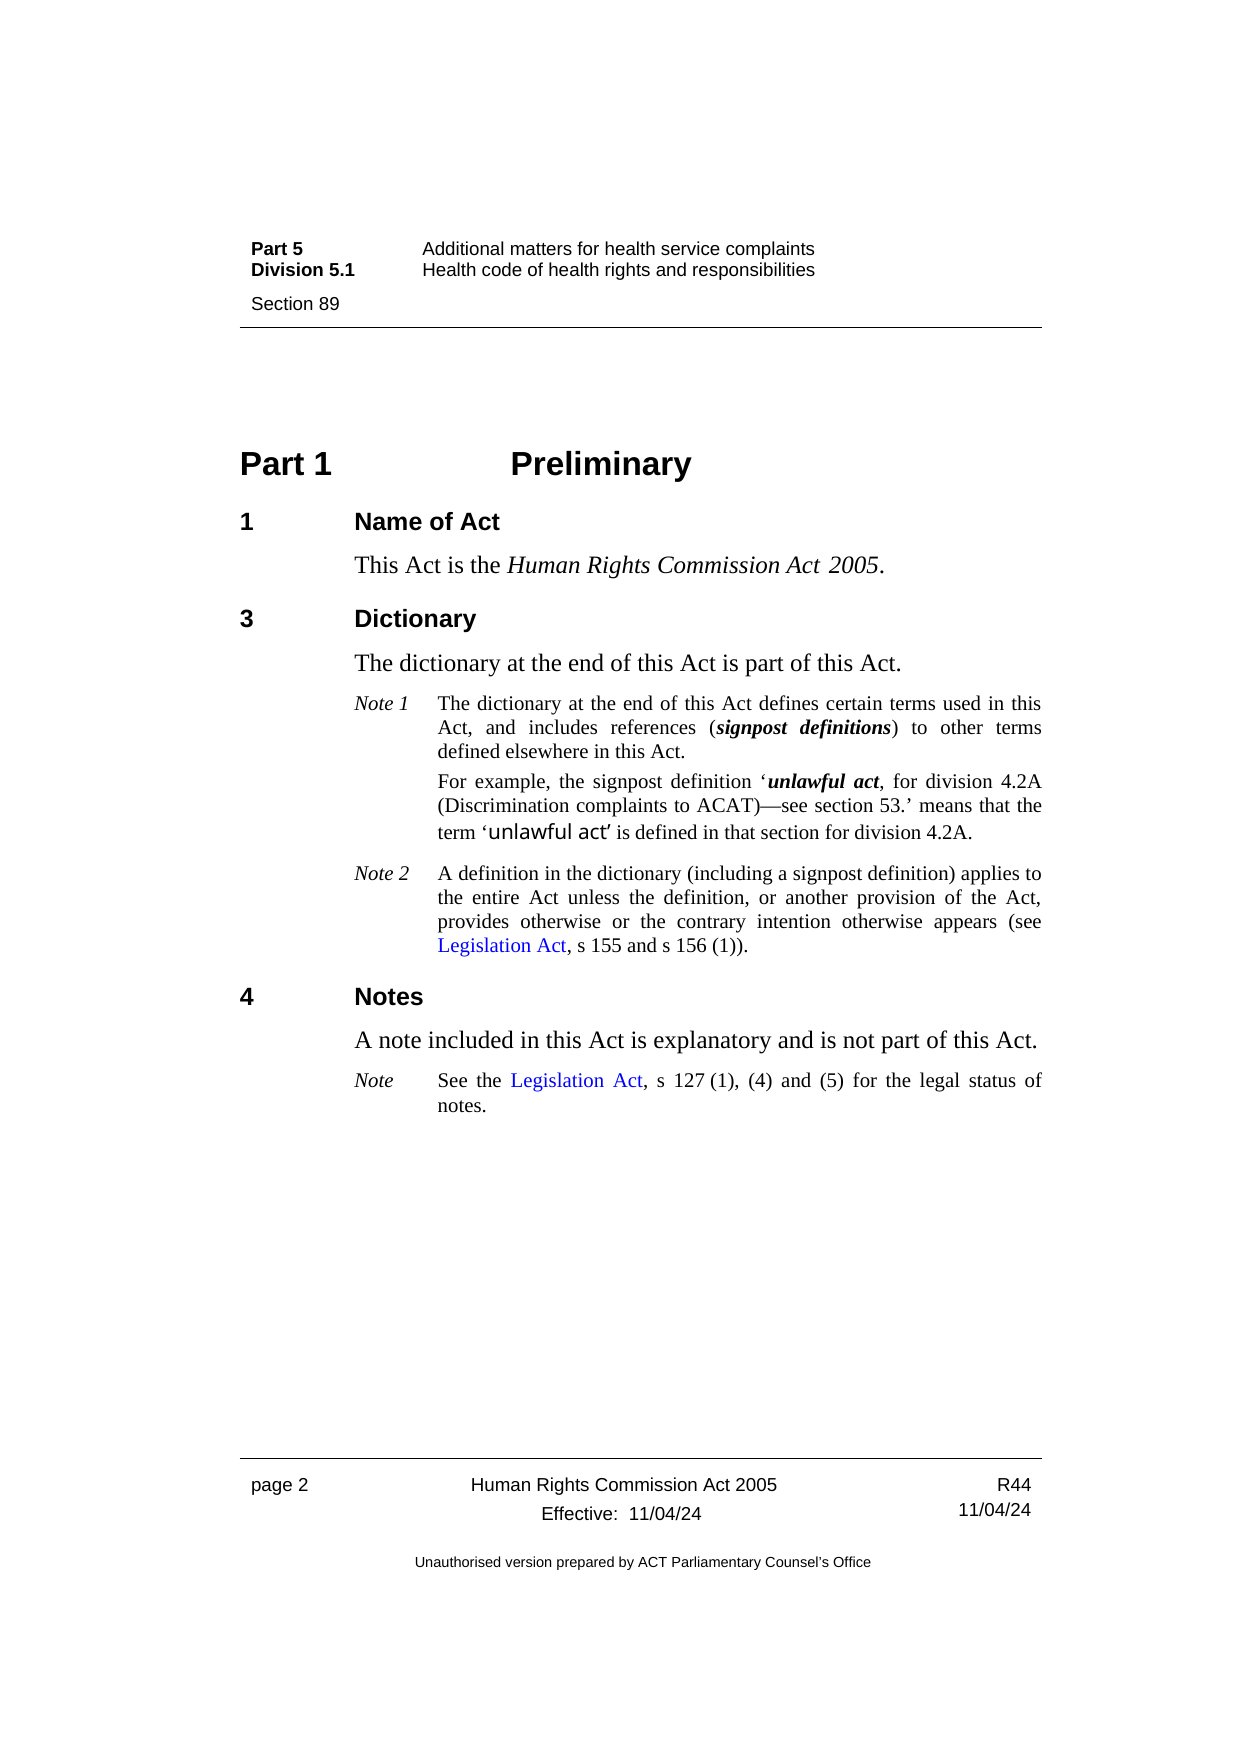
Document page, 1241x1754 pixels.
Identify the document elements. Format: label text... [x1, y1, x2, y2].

text The dictionary at the end of this Act is part of this Act. [354, 648, 1042, 676]
text This Act is the Human Rights Commission Act 2005. [354, 551, 1042, 579]
text Note 1 The dictionary at the end of this Act defines certain terms used in this Act, and includes references (signpost definitions) to other terms defined elsewhere in this Act. [354, 691, 1042, 763]
text 1 Name of Act [239, 507, 1042, 536]
text 4 Notes [239, 982, 1042, 1011]
text Note See the Legislation Act, s 127 (1), (4) and (5) for the legal status of notes. [354, 1068, 1042, 1117]
text For example, the signpost definition ‘unlawful act, for division 4.2A (Discrimination complaints to ACAT)—see section 53.’ means that the term ‘unlawful act’ is defined in that section for division 4.2A. [437, 769, 1042, 846]
text A note included in this Act is explanatory and is not part of this Act. [354, 1025, 1042, 1054]
text Note 2 A definition in the dictionary (including a signpost definition) applies to the entire Act unless the definition, or another provision of the Act, provides otherwise or the contrary intention otherwise appears (see Legislation Act, s 155 and s 156 (1)). [354, 861, 1042, 957]
text Part 1 Preliminary [239, 444, 1042, 482]
text 3 Dictionary [239, 604, 1042, 633]
